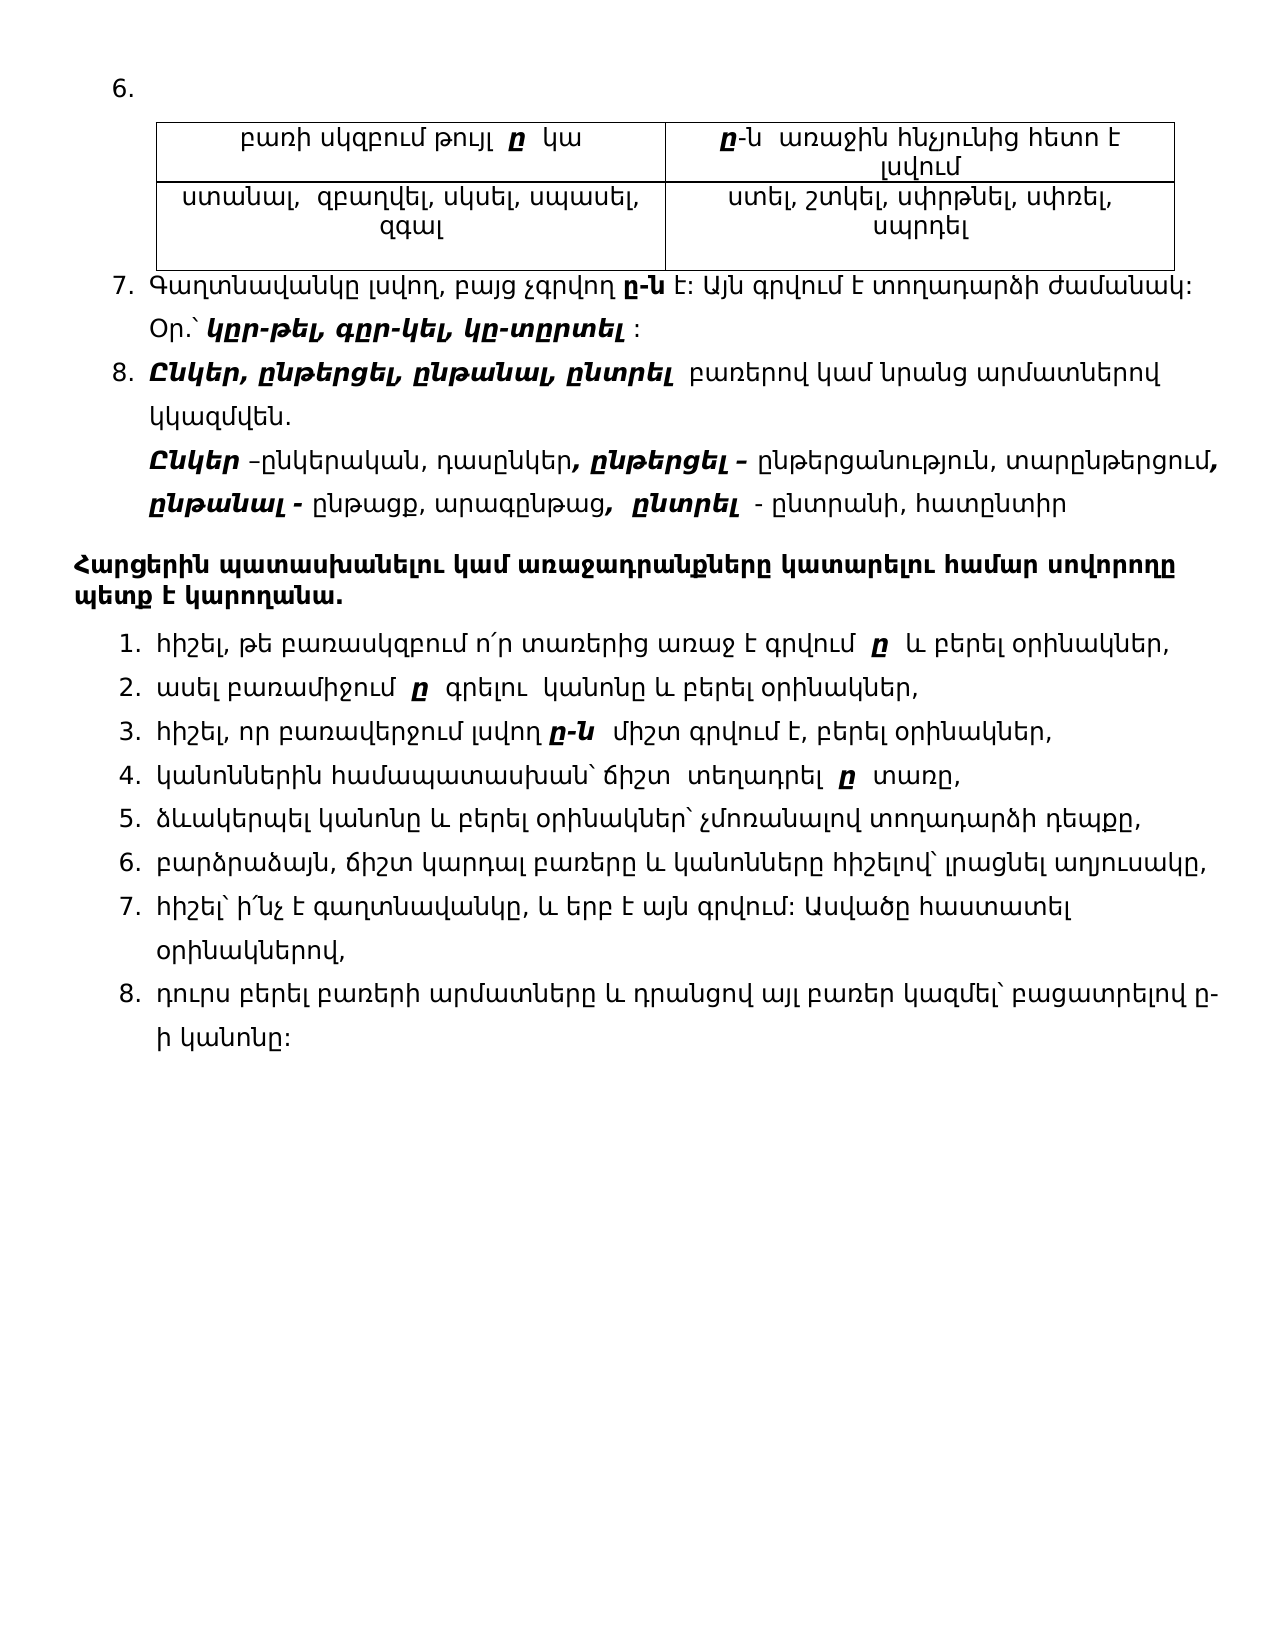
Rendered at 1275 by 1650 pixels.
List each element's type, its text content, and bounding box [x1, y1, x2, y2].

list հիշել՝ ի՛նչ է գաղտնավանկը, և երբ է այն գրվում: Ասվածը հաստատել օրինակներով, [118, 892, 1226, 965]
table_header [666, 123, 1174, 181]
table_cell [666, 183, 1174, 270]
text Հարցերին պատասխանելու կամ առաջադրանքները կատարելու համար սովորողը պետք է կարողանա․ [74, 550, 1226, 611]
list հիշել, որ բառավերջում լսվող ը-ն միշտ գրվում է, բերել օրինակներ, [118, 717, 1226, 746]
list Ընկեր –ընկերական, դասընկեր, ընթերցել – ընթերցանություն, տարընթերցում, ընթանալ - ընթացք, արագընթաց, ընտրել - ընտրանի, հատընտիր [149, 446, 1226, 519]
list բարձրաձայն, ճիշտ կարդալ բառերը և կանոնները հիշելով՝ լրացնել աղյուսակը, [118, 848, 1226, 878]
list ձևակերպել կանոնը և բերել օրինակներ՝ չմոռանալով տողադարձի դեպքը, [118, 805, 1226, 834]
list Գաղտնավանկը լսվող, բայց չգրվող ը-ն է: Այն գրվում է տողադարձի ժամանակ: Օր.՝ կըր-թել, գըր-կել, կը-տըրտել : [111, 271, 1226, 344]
list հիշել, թե բառասկզբում ո՛ր տառերից առաջ է գրվում ը և բերել օրինակներ, [118, 630, 1226, 659]
list դուրս բերել բառերի արմատները և դրանցով այլ բառեր կազմել՝ բացատրելով ը-ի կանոնը: [118, 980, 1226, 1053]
list կանոններին համապատասխան՝ ճիշտ տեղադրել ը տառը, [118, 761, 1226, 790]
list ասել բառամիջում ը գրելու կանոնը և բերել օրինակներ, [118, 673, 1226, 703]
list Ընկեր, ընթերցել, ընթանալ, ընտրել բառերով կամ նրանց արմատներով կկազմվեն. [111, 358, 1226, 431]
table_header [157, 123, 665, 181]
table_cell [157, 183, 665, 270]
